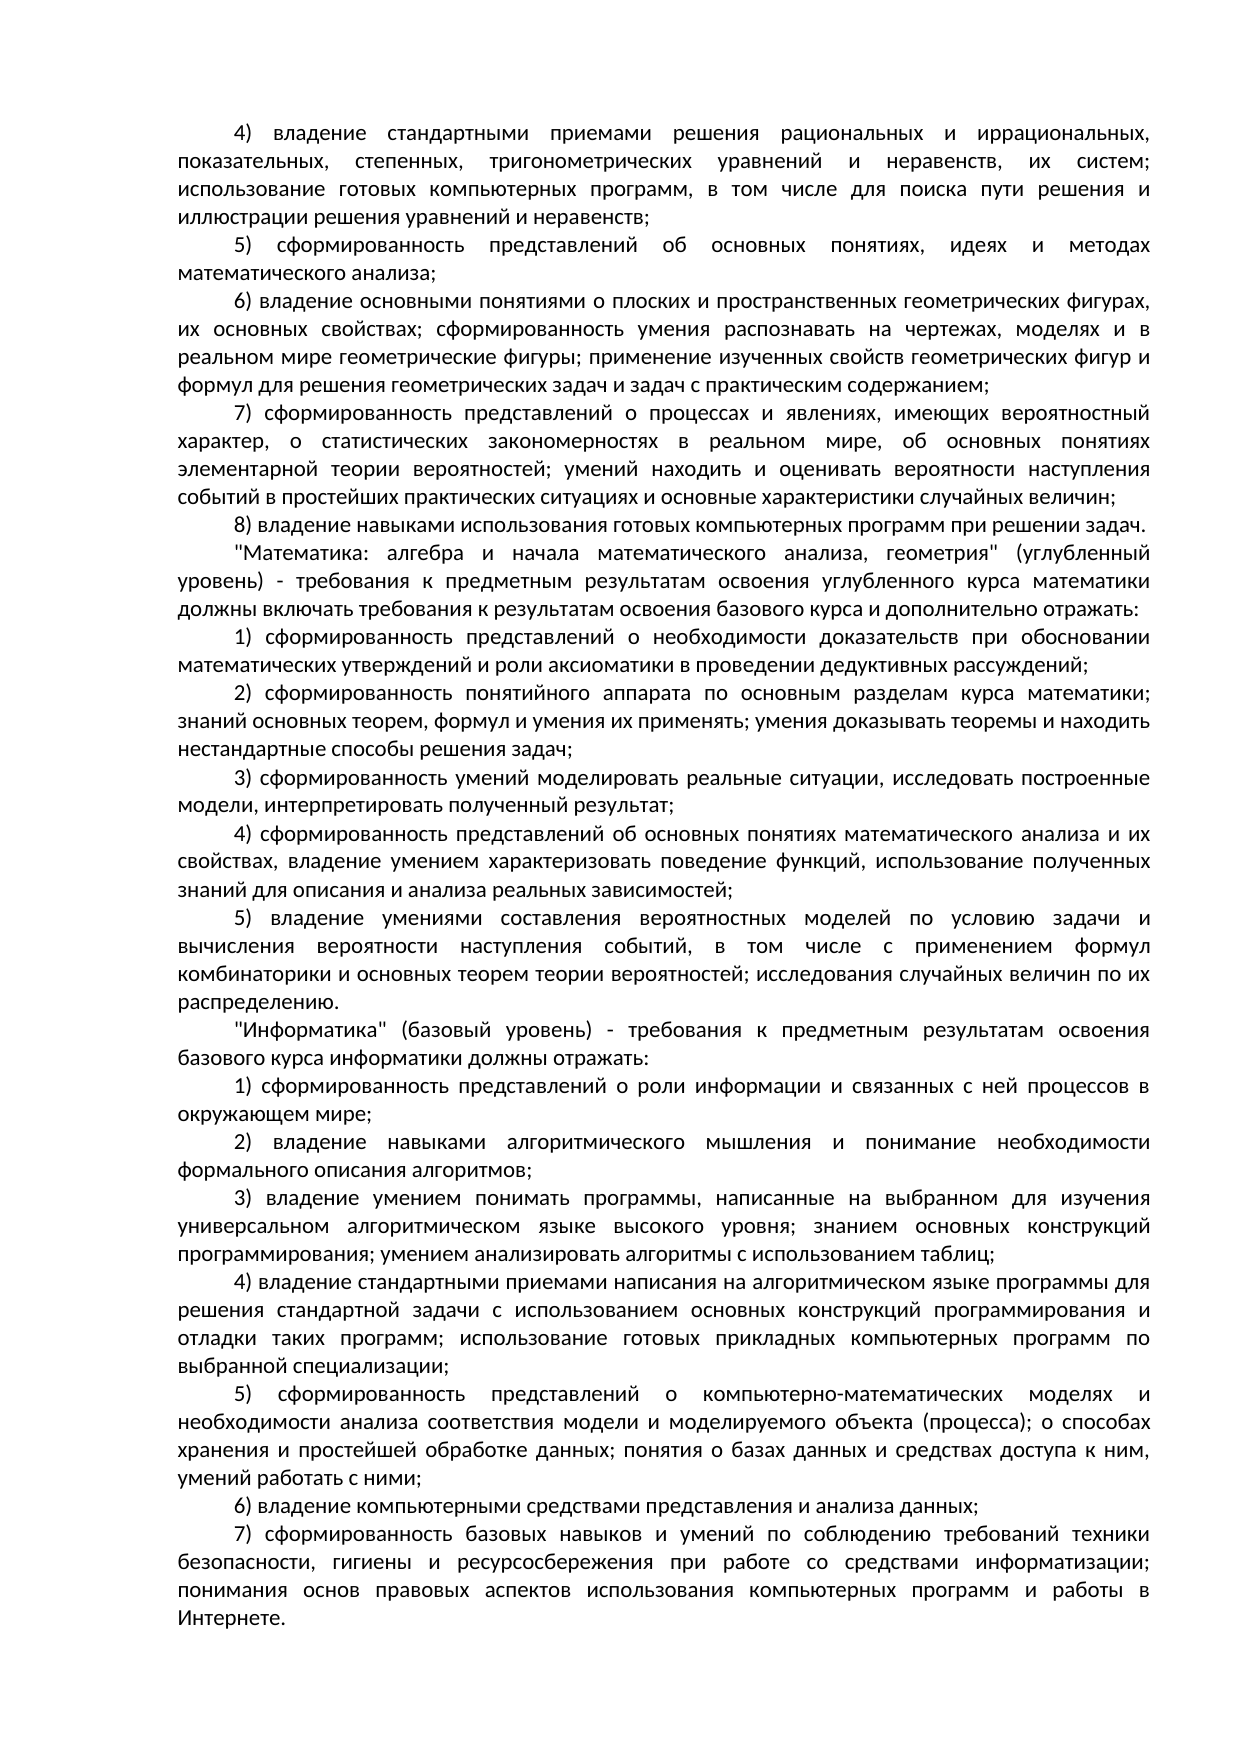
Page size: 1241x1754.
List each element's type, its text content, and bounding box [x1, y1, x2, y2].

text 6) владение компьютерными средствами представления и анализа данных; [177, 1491, 1152, 1519]
text 1) сформированность представлений о необходимости доказательств при обосновании математических утверждений и роли аксиоматики в проведении дедуктивных рассуждений; [177, 622, 1152, 678]
text "Информатика" (базовый уровень) - требования к предметным результатам освоения базового курса информатики должны отражать: [177, 1015, 1152, 1071]
text 2) сформированность понятийного аппарата по основным разделам курса математики; знаний основных теорем, формул и умения их применять; умения доказывать теоремы и находить нестандартные способы решения задач; [177, 678, 1152, 763]
text 8) владение навыками использования готовых компьютерных программ при решении задач. [177, 510, 1152, 538]
text 7) сформированность представлений о процессах и явлениях, имеющих вероятностный характер, о статистических закономерностях в реальном мире, об основных понятиях элементарной теории вероятностей; умений находить и оценивать вероятности наступления событий в простейших практических ситуациях и основные характеристики случайных величин; [177, 398, 1152, 510]
text 5) владение умениями составления вероятностных моделей по условию задачи и вычисления вероятности наступления событий, в том числе с применением формул комбинаторики и основных теорем теории вероятностей; исследования случайных величин по их распределению. [177, 903, 1152, 1015]
text 3) владение умением понимать программы, написанные на выбранном для изучения универсальном алгоритмическом языке высокого уровня; знанием основных конструкций программирования; умением анализировать алгоритмы с использованием таблиц; [177, 1183, 1152, 1267]
text 5) сформированность представлений о компьютерно-математических моделях и необходимости анализа соответствия модели и моделируемого объекта (процесса); о способах хранения и простейшей обработке данных; понятия о базах данных и средствах доступа к ним, умений работать с ними; [177, 1379, 1152, 1491]
text 4) владение стандартными приемами решения рациональных и иррациональных, показательных, степенных, тригонометрических уравнений и неравенств, их систем; использование готовых компьютерных программ, в том числе для поиска пути решения и иллюстрации решения уравнений и неравенств; [177, 118, 1152, 230]
text "Математика: алгебра и начала математического анализа, геометрия" (углубленный уровень) - требования к предметным результатам освоения углубленного курса математики должны включать требования к результатам освоения базового курса и дополнительно отражать: [177, 538, 1152, 622]
text 4) владение стандартными приемами написания на алгоритмическом языке программы для решения стандартной задачи с использованием основных конструкций программирования и отладки таких программ; использование готовых прикладных компьютерных программ по выбранной специализации; [177, 1267, 1152, 1379]
text 1) сформированность представлений о роли информации и связанных с ней процессов в окружающем мире; [177, 1071, 1152, 1127]
text 7) сформированность базовых навыков и умений по соблюдению требований техники безопасности, гигиены и ресурсосбережения при работе со средствами информатизации; понимания основ правовых аспектов использования компьютерных программ и работы в Интернете. [177, 1519, 1152, 1631]
text 3) сформированность умений моделировать реальные ситуации, исследовать построенные модели, интерпретировать полученный результат; [177, 763, 1152, 819]
text 2) владение навыками алгоритмического мышления и понимание необходимости формального описания алгоритмов; [177, 1127, 1152, 1183]
text 5) сформированность представлений об основных понятиях, идеях и методах математического анализа; [177, 230, 1152, 286]
text 6) владение основными понятиями о плоских и пространственных геометрических фигурах, их основных свойствах; сформированность умения распознавать на чертежах, моделях и в реальном мире геометрические фигуры; применение изученных свойств геометрических фигур и формул для решения геометрических задач и задач с практическим содержанием; [177, 286, 1152, 398]
text 4) сформированность представлений об основных понятиях математического анализа и их свойствах, владение умением характеризовать поведение функций, использование полученных знаний для описания и анализа реальных зависимостей; [177, 819, 1152, 903]
